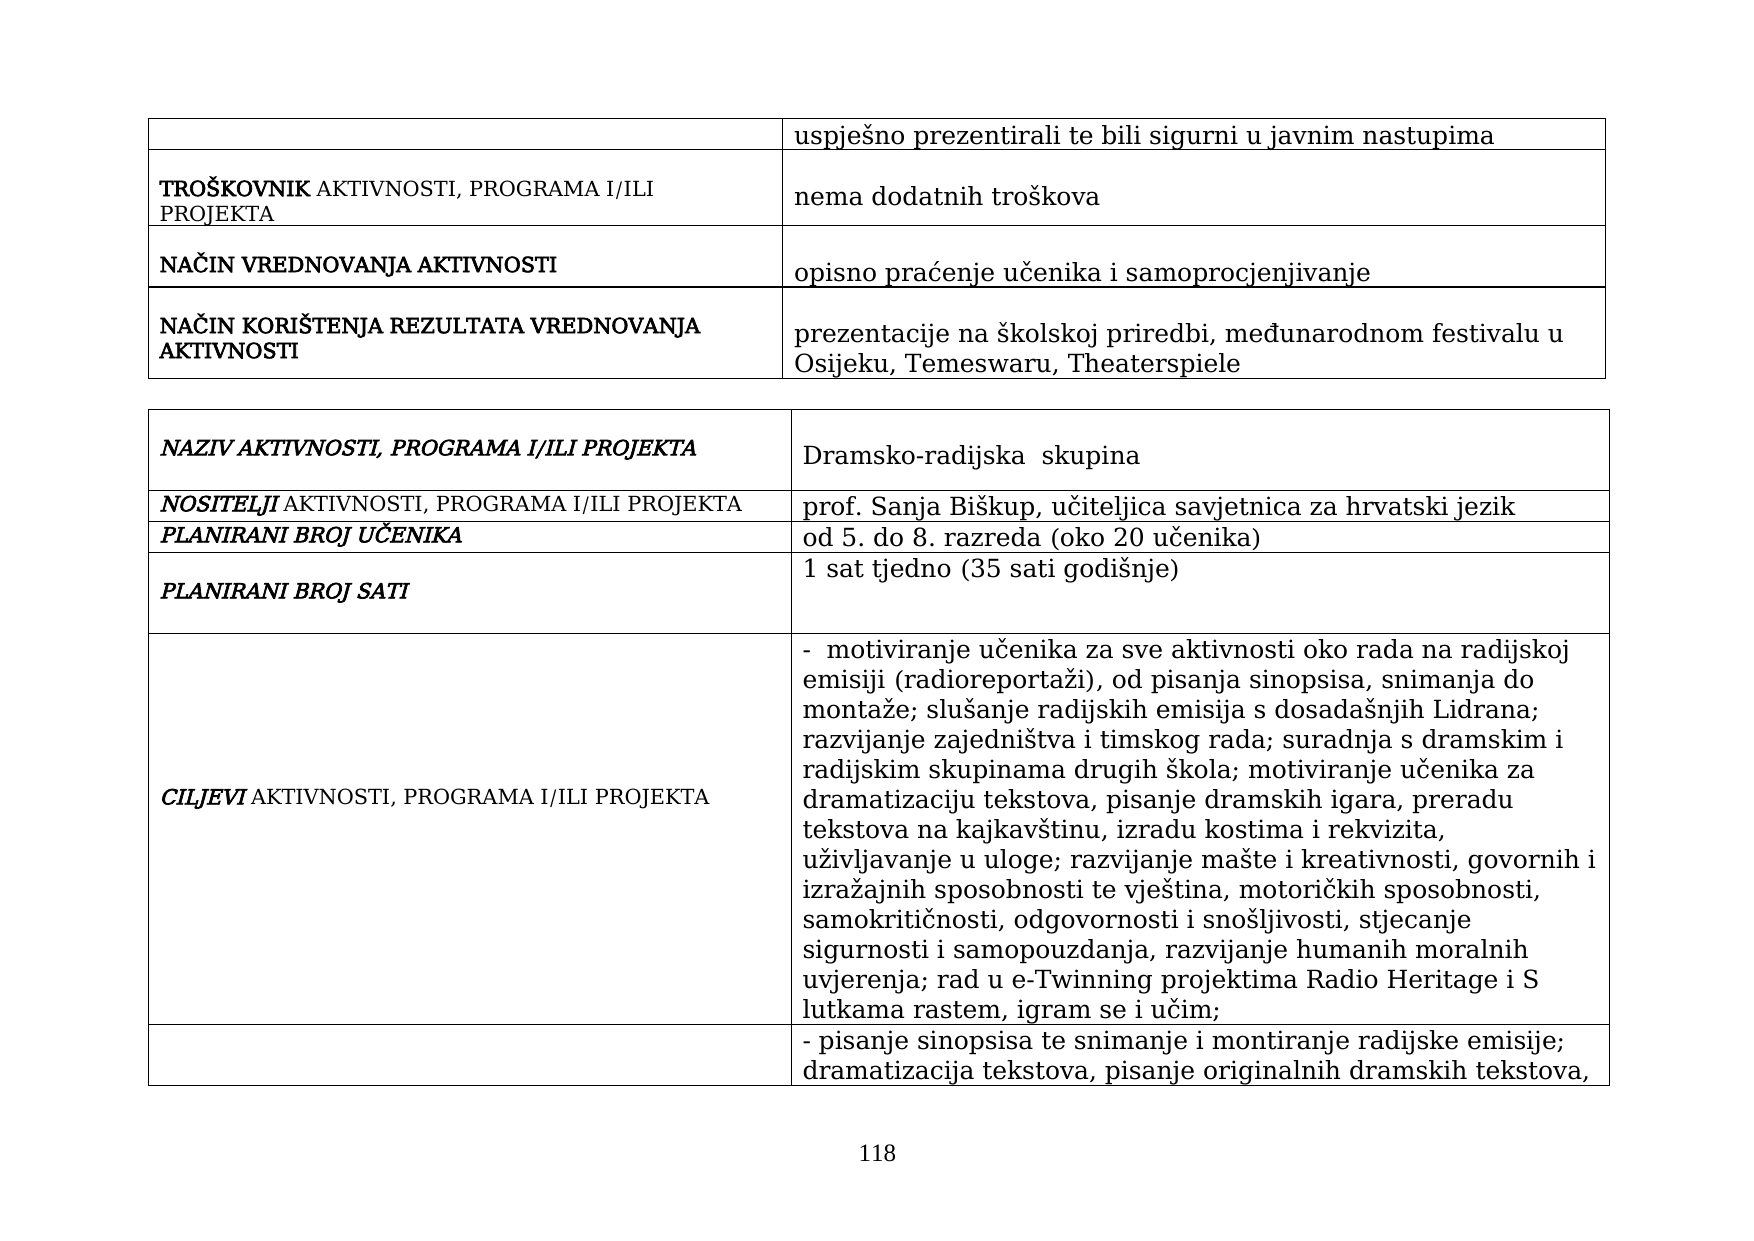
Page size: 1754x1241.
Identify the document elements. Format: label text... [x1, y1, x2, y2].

table_cell 1 sat tjedno (35 sati godišnje) [792, 553, 1609, 633]
table_cell NAČIN VREDNOVANJA AKTIVNOSTI [149, 226, 782, 286]
table_cell NOSITELJI AKTIVNOSTI, PROGRAMA I/ILI PROJEKTA [149, 491, 791, 521]
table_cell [149, 119, 782, 149]
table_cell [783, 119, 1605, 149]
table_cell TROŠKOVNIK AKTIVNOSTI, PROGRAMA I/ILI PROJEKTA [149, 150, 782, 225]
table_header NAZIV AKTIVNOSTI, PROGRAMA I/ILI PROJEKTA [149, 410, 791, 489]
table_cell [792, 1025, 1609, 1085]
table_cell prezentacije na školskoj priredbi, međunarodnom festivalu u Osijeku, Temeswaru, Theaterspiele [783, 288, 1605, 377]
table_cell nema dodatnih troškova [783, 150, 1605, 225]
table_cell NAČIN KORIŠTENJA REZULTATA VREDNOVANJA AKTIVNOSTI [149, 288, 782, 377]
table_header Dramsko-radijska skupina [792, 410, 1609, 489]
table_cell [149, 1025, 791, 1085]
table_cell opisno praćenje učenika i samoprocjenjivanje [783, 226, 1605, 286]
table_cell PLANIRANI BROJ UČENIKA [149, 522, 791, 552]
table_cell prof. Sanja Biškup, učiteljica savjetnica za hrvatski jezik [792, 491, 1609, 521]
table_cell CILJEVI AKTIVNOSTI, PROGRAMA I/ILI PROJEKTA [149, 634, 791, 1024]
table_cell - motiviranje učenika za sve aktivnosti oko rada na radijskoj emisiji (radioreportaži), od pisanja sinopsisa, snimanja do montaže; slušanje radijskih emisija s dosadašnjih Lidrana; razvijanje zajedništva i timskog rada; suradnja s dramskim i radijskim skupinama drugih škola; motiviranje učenika za dramatizaciju tekstova, pisanje dramskih igara, preradu tekstova na kajkavštinu, izradu kostima i rekvizita, uživljavanje u uloge; razvijanje mašte i kreativnosti, govornih i izražajnih sposobnosti te vještina, motoričkih sposobnosti, samokritičnosti, odgovornosti i snošljivosti, stjecanje sigurnosti i samopouzdanja, razvijanje humanih moralnih uvjerenja; rad u e-Twinning projektima Radio Heritage i S lutkama rastem, igram se i učim; [792, 634, 1609, 1024]
table_cell od 5. do 8. razreda (oko 20 učenika) [792, 522, 1609, 552]
table_cell PLANIRANI BROJ SATI [149, 553, 791, 633]
